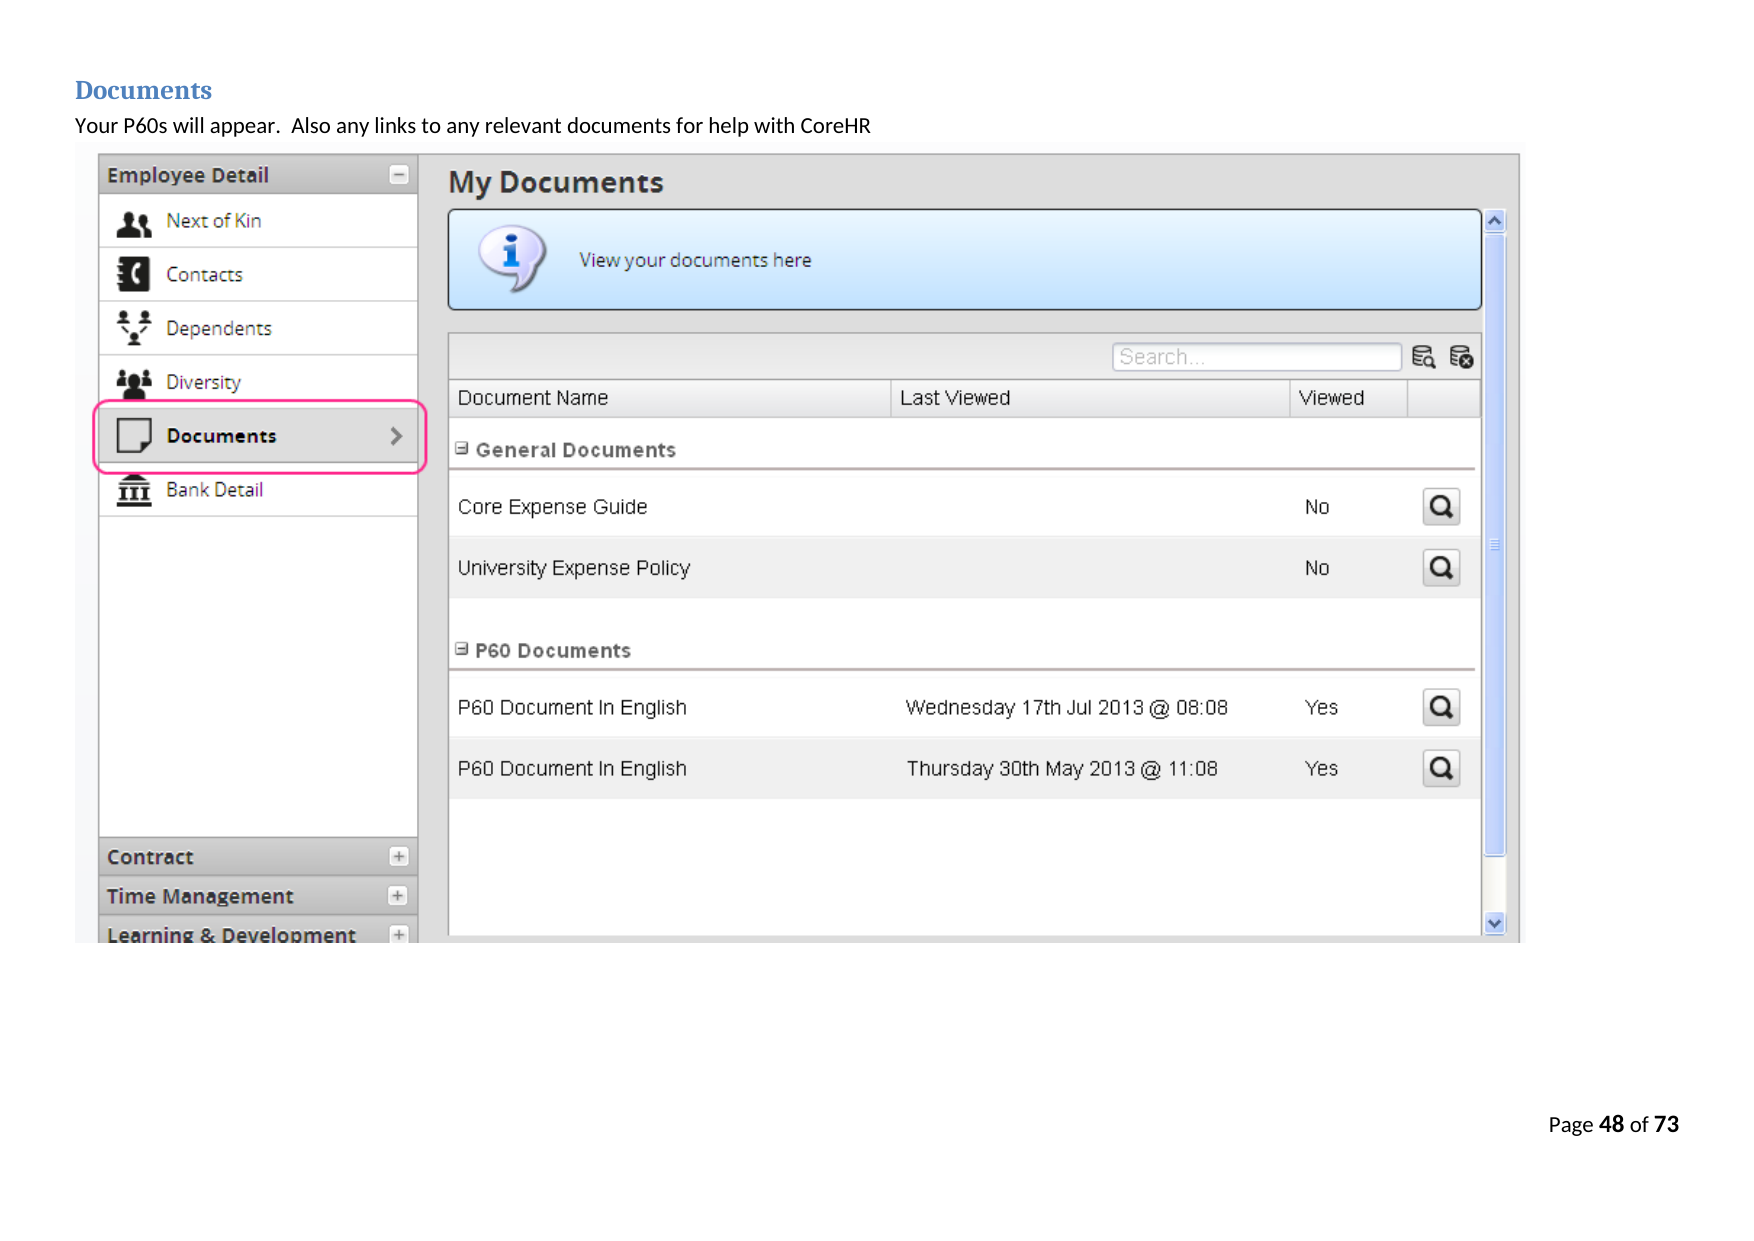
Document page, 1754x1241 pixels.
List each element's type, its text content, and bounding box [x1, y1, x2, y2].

subtitle Documents [75, 75, 1679, 106]
picture [75, 142, 1526, 943]
